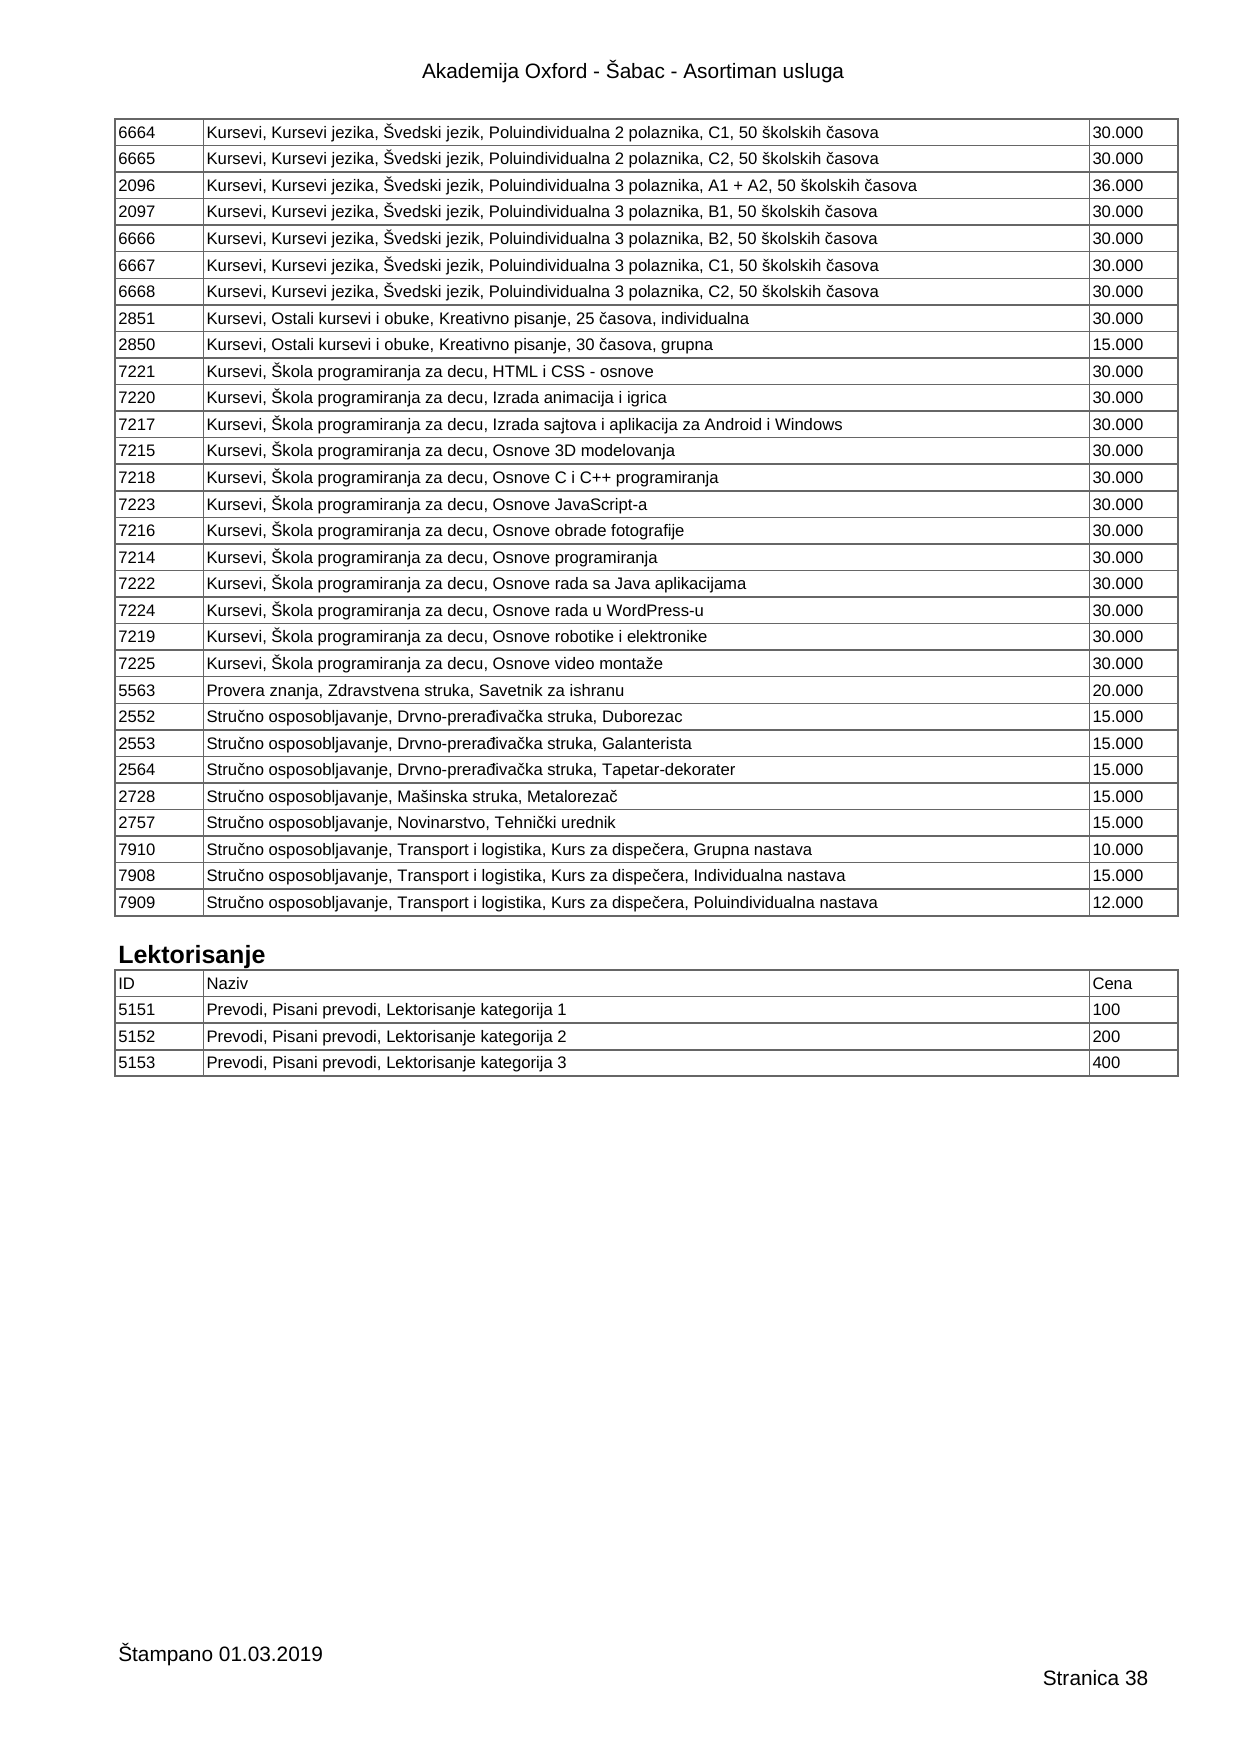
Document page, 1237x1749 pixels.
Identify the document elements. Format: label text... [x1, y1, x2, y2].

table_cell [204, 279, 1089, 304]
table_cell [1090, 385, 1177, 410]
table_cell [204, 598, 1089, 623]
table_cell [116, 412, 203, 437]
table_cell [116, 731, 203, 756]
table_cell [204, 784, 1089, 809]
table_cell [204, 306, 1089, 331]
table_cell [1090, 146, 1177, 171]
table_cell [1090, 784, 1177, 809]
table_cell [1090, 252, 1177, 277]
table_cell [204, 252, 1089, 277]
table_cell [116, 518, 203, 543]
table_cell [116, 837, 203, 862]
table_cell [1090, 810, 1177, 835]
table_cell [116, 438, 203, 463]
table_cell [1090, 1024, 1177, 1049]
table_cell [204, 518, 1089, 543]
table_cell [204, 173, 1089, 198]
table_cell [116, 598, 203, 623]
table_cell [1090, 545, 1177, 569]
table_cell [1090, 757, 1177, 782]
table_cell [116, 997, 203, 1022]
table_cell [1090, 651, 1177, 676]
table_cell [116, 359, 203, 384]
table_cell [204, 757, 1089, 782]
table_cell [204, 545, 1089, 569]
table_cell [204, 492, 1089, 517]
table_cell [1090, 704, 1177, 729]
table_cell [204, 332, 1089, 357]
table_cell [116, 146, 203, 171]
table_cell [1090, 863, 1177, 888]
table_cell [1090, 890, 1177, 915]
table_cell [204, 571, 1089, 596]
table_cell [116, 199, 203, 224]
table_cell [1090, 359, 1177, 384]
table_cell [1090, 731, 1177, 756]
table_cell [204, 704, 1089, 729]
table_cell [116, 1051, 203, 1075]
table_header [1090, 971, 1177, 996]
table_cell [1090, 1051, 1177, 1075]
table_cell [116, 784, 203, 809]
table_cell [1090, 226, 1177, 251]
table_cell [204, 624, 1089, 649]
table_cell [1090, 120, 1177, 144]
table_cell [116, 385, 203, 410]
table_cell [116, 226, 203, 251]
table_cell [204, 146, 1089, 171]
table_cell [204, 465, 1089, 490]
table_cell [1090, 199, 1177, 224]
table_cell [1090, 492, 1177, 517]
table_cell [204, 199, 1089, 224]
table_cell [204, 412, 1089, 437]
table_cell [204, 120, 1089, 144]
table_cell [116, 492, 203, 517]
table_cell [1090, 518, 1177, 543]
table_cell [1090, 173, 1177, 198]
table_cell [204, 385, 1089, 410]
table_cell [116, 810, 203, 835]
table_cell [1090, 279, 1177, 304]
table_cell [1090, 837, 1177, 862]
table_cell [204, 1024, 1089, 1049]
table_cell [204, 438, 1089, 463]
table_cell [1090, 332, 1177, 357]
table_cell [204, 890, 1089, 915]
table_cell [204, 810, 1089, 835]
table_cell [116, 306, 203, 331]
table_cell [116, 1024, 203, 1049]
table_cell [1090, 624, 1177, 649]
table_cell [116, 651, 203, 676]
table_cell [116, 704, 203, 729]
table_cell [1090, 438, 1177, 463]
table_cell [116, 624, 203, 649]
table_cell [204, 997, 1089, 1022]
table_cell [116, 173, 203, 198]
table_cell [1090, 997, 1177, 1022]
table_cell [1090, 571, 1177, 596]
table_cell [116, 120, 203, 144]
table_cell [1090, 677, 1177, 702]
subtitle Lektorisanje [118, 940, 1148, 969]
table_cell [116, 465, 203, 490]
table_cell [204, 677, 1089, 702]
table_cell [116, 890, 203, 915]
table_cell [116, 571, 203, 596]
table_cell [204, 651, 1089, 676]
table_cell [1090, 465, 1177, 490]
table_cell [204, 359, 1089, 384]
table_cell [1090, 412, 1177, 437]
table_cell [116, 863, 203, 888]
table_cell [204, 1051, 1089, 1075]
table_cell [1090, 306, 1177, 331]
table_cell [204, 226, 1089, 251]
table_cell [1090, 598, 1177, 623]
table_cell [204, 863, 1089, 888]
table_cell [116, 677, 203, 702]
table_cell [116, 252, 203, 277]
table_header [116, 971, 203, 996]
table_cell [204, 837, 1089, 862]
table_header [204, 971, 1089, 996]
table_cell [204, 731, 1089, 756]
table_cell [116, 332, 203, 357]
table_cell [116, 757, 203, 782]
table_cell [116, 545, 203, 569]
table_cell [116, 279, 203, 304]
